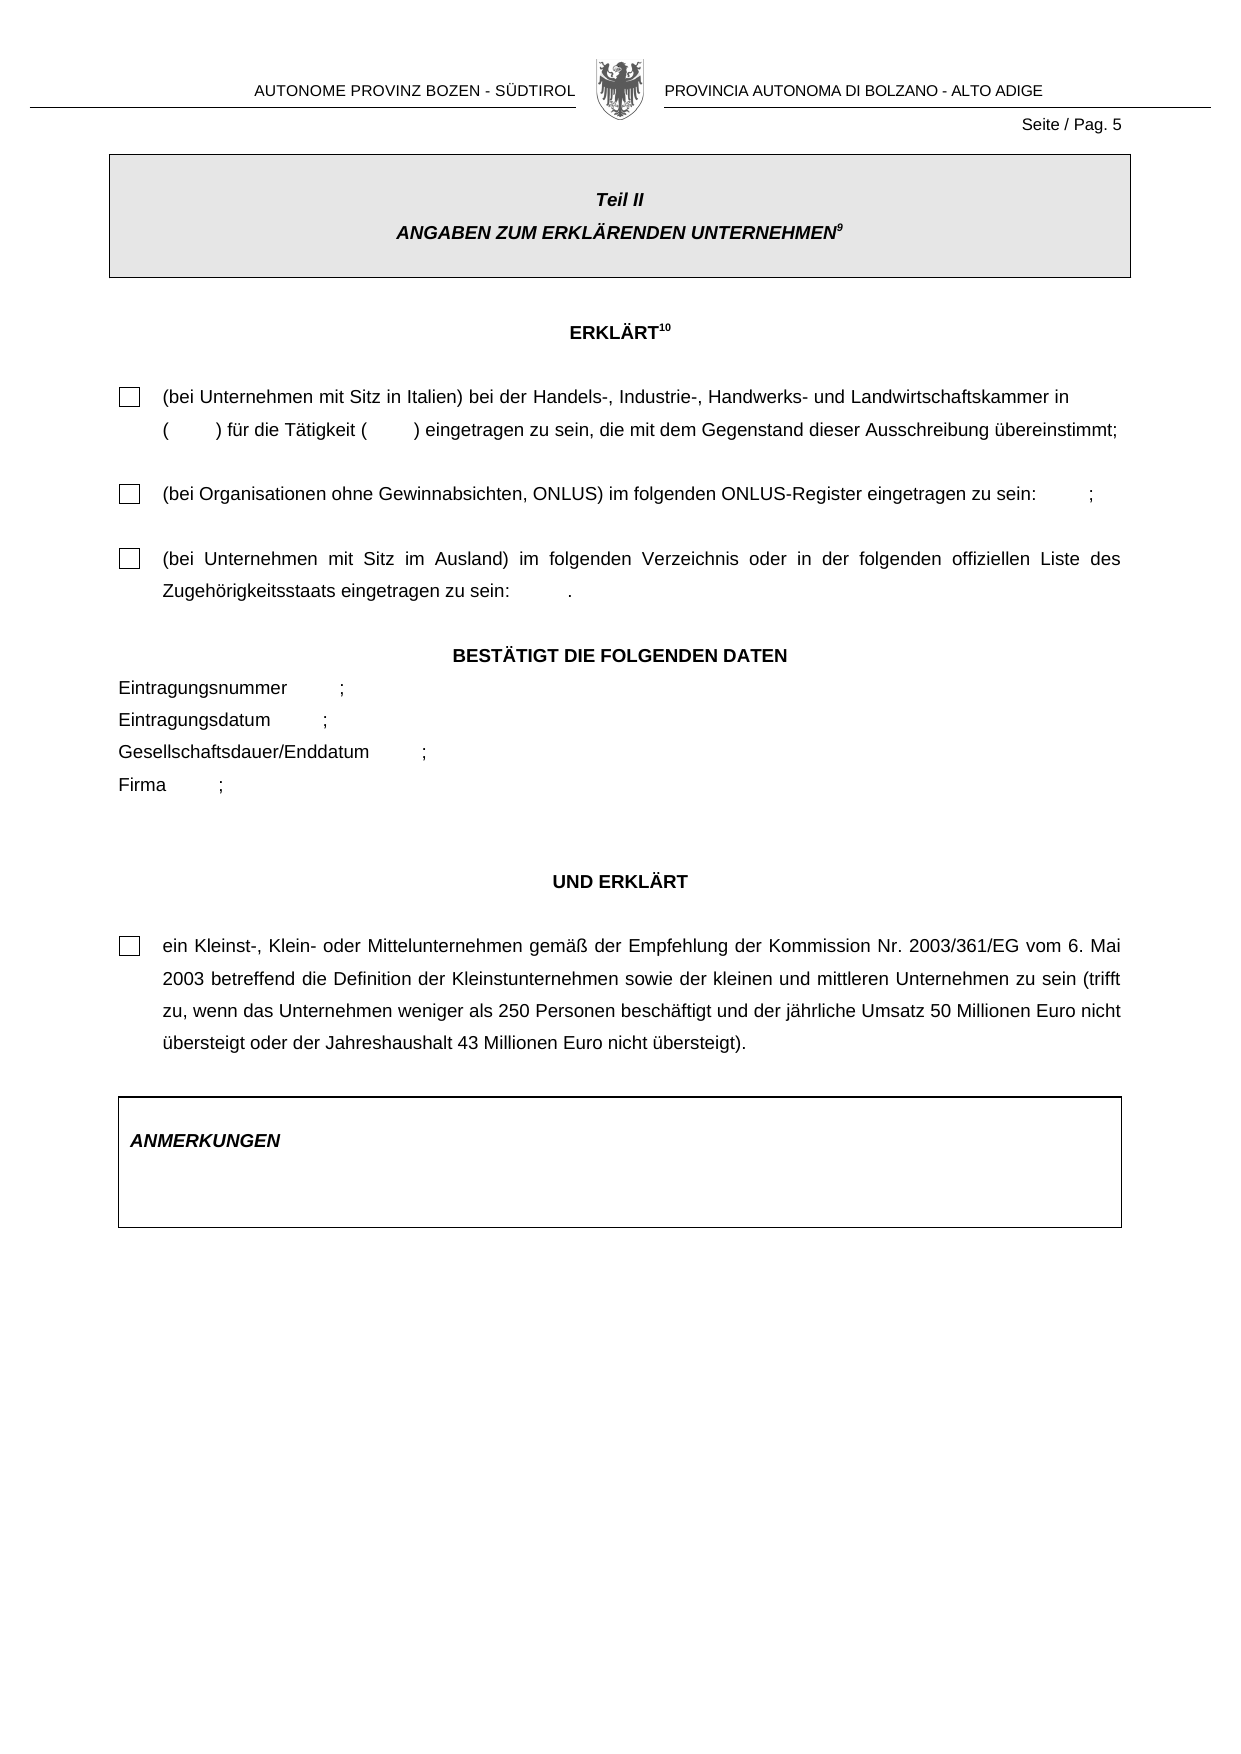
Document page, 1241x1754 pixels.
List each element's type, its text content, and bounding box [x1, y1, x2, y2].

text UND ERKLÄRT [118, 870, 1122, 892]
text Gesellschaftsdauer/Enddatum ; [118, 741, 1122, 763]
text Eintragungsdatum ; [118, 709, 1122, 731]
table_header ANMERKUNGEN [119, 1098, 1121, 1227]
text Firma ; [118, 773, 1122, 795]
text ein Kleinst-, Klein- oder Mittelunternehmen gemäß der Empfehlung der Kommission Nr. 2003/361/EG vom 6. Mai 2003 betreffend die Definition der Kleinstunternehmen sowie der kleinen und mittleren Unternehmen zu sein (trifft zu, wenn das Unternehmen weniger als 250 Personen beschäftigt und der jährliche Umsatz 50 Millionen Euro nicht übersteigt oder der Jahreshaushalt 43 Millionen Euro nicht übersteigt). [118, 935, 1122, 1053]
text BESTÄTIGT DIE FOLGENDEN DATEN [118, 644, 1122, 666]
text Eintragungsnummer ; [118, 677, 1122, 698]
text ANGABEN ZUM ERKLÄRENDEN UNTERNEHMEN [110, 218, 1130, 243]
text (bei Unternehmen mit Sitz in Italien) bei der Handels-, Industrie-, Handwerks- und Landwirtschaftskammer in ( ) für die Tätigkeit ( ) eingetragen zu sein, die mit dem Gegenstand dieser Ausschreibung übereinstimmt; [118, 386, 1122, 440]
text (bei Organisationen ohne Gewinnabsichten, ONLUS) im folgenden ONLUS-Register eingetragen zu sein: ; [118, 483, 1122, 504]
text ERKLÄRT [118, 321, 1122, 343]
picture [596, 59, 644, 120]
text Teil II [110, 186, 1130, 211]
text (bei Unternehmen mit Sitz im Ausland) im folgenden Verzeichnis oder in der folgenden offiziellen Liste des Zugehörigkeitsstaats eingetragen zu sein: . [118, 547, 1122, 601]
